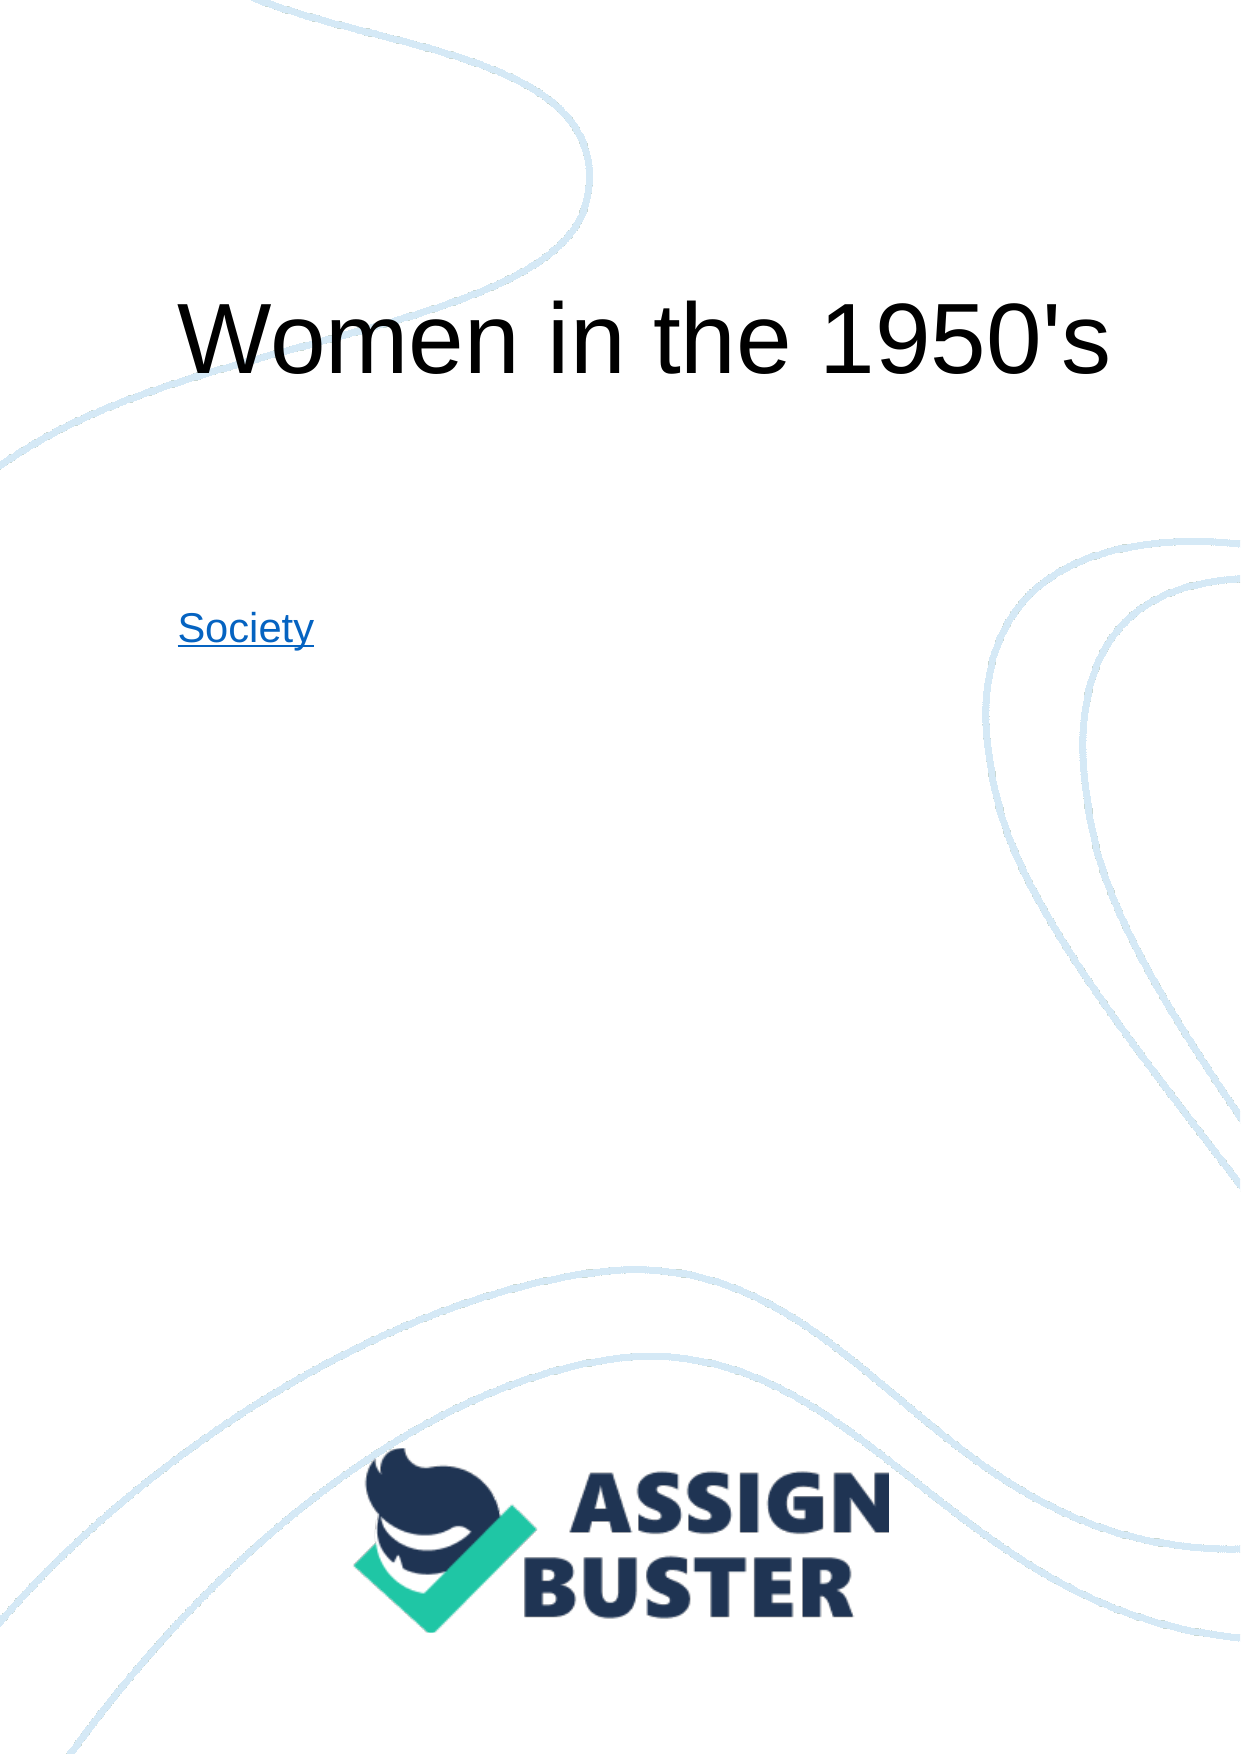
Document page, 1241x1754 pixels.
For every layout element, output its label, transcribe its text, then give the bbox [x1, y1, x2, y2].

text Society [177, 604, 1152, 652]
subtitle Women in the 1950's [177, 279, 1152, 394]
picture [0, 0, 1241, 1754]
